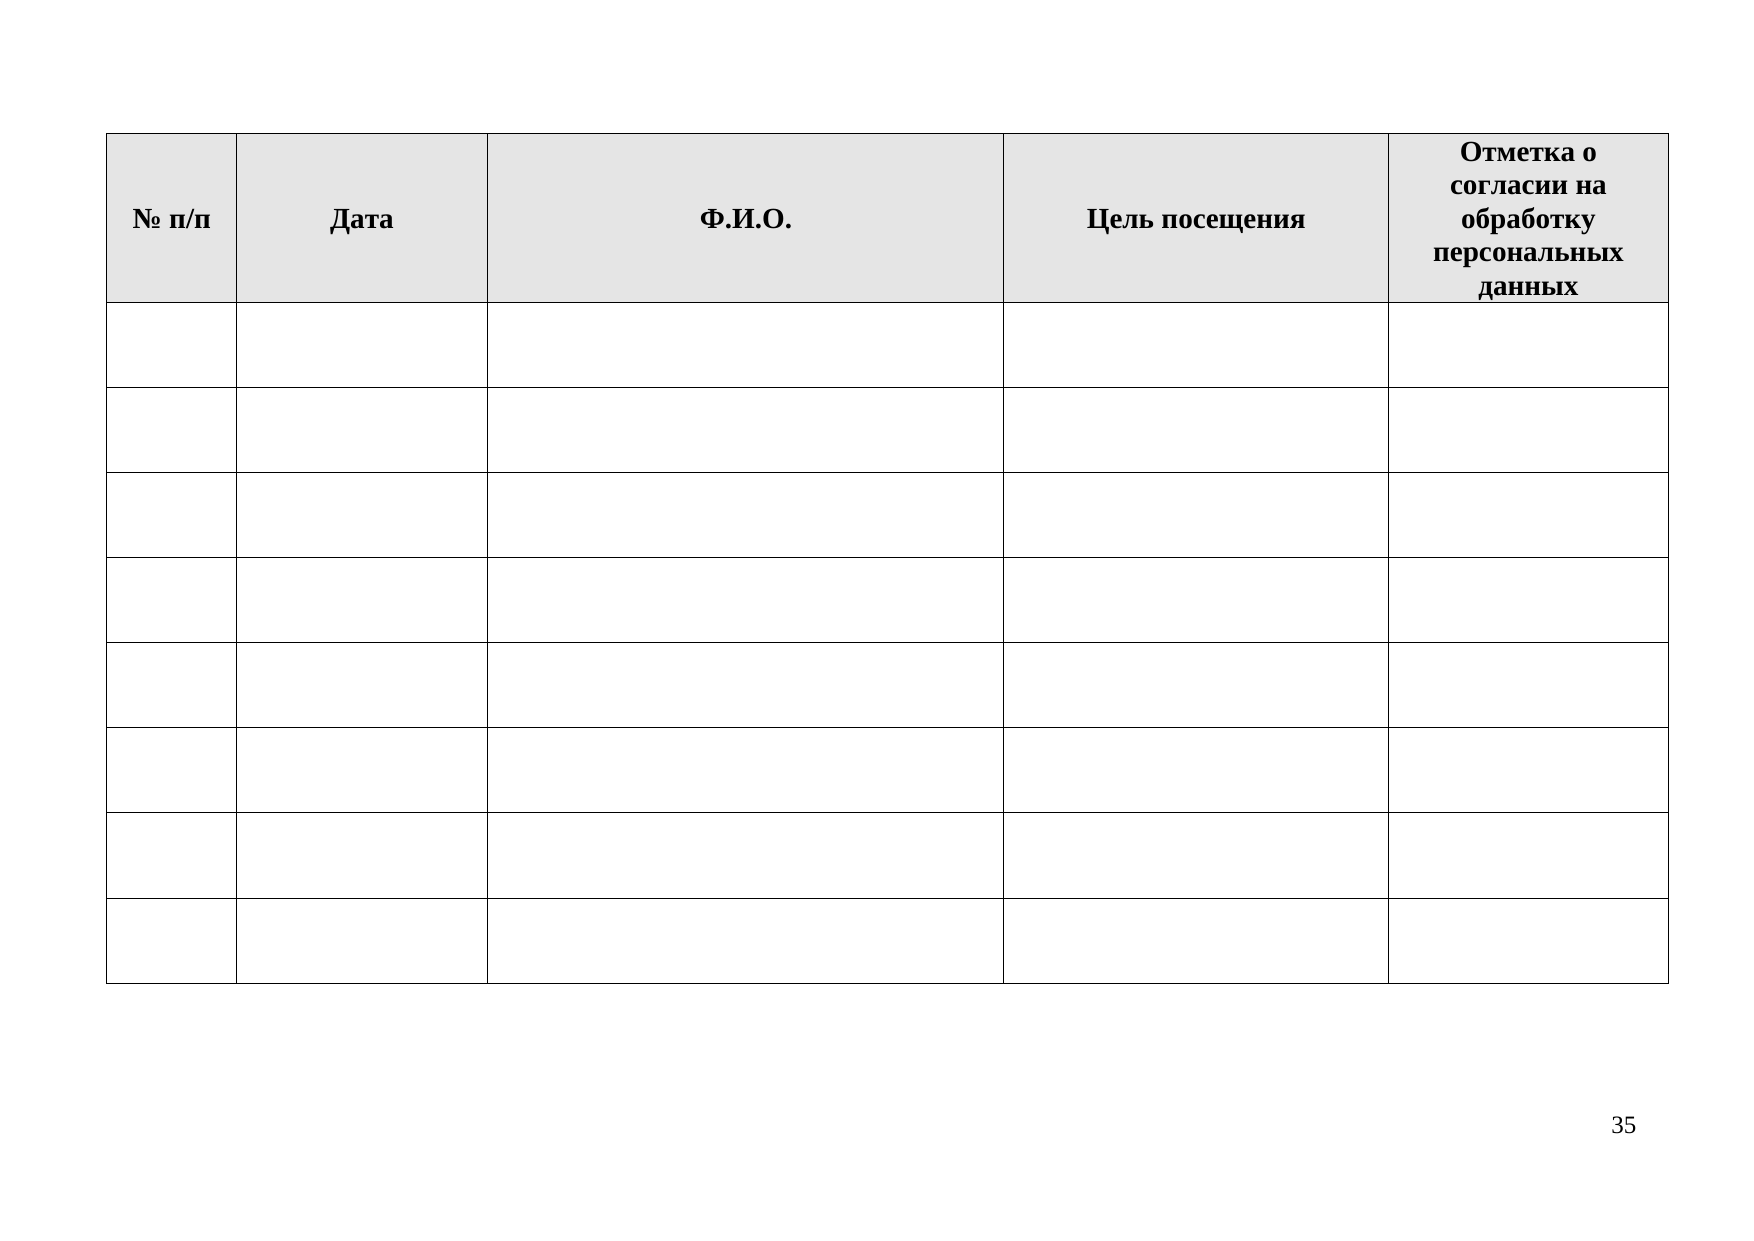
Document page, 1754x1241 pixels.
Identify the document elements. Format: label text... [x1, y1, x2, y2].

table_cell [1389, 899, 1668, 982]
table_header Дата [237, 134, 487, 302]
table_cell [1389, 473, 1668, 557]
table_cell [488, 473, 1003, 557]
table_cell [1004, 388, 1388, 472]
table_cell [107, 899, 236, 982]
table_cell [1004, 558, 1388, 642]
table_cell [1004, 728, 1388, 812]
table_cell [1389, 558, 1668, 642]
table_cell [1389, 643, 1668, 727]
table_cell [488, 303, 1003, 387]
table_cell [237, 899, 487, 982]
table_header Отметка о согласии на обработку персональных данных [1389, 134, 1668, 302]
table_cell [107, 643, 236, 727]
table_cell [107, 388, 236, 472]
table_cell [107, 303, 236, 387]
table_cell [107, 813, 236, 897]
table_cell [107, 558, 236, 642]
table_cell [237, 388, 487, 472]
table_cell [237, 473, 487, 557]
table_cell [1004, 899, 1388, 982]
table_cell [107, 728, 236, 812]
table_cell [488, 728, 1003, 812]
table_header № п/п [107, 134, 236, 302]
table_header Цель посещения [1004, 134, 1388, 302]
table_cell [488, 813, 1003, 897]
table_cell [1389, 813, 1668, 897]
table_cell [488, 899, 1003, 982]
table_cell [1004, 813, 1388, 897]
table_cell [488, 388, 1003, 472]
table_cell [1004, 473, 1388, 557]
table_cell [237, 643, 487, 727]
table_cell [237, 303, 487, 387]
table_cell [1389, 303, 1668, 387]
table_cell [488, 643, 1003, 727]
table_header Ф.И.О. [488, 134, 1003, 302]
table_cell [107, 473, 236, 557]
table_cell [1004, 643, 1388, 727]
table_cell [237, 813, 487, 897]
table_cell [237, 558, 487, 642]
table_cell [1389, 388, 1668, 472]
table_cell [1389, 728, 1668, 812]
table_cell [1004, 303, 1388, 387]
table_cell [488, 558, 1003, 642]
table_cell [237, 728, 487, 812]
